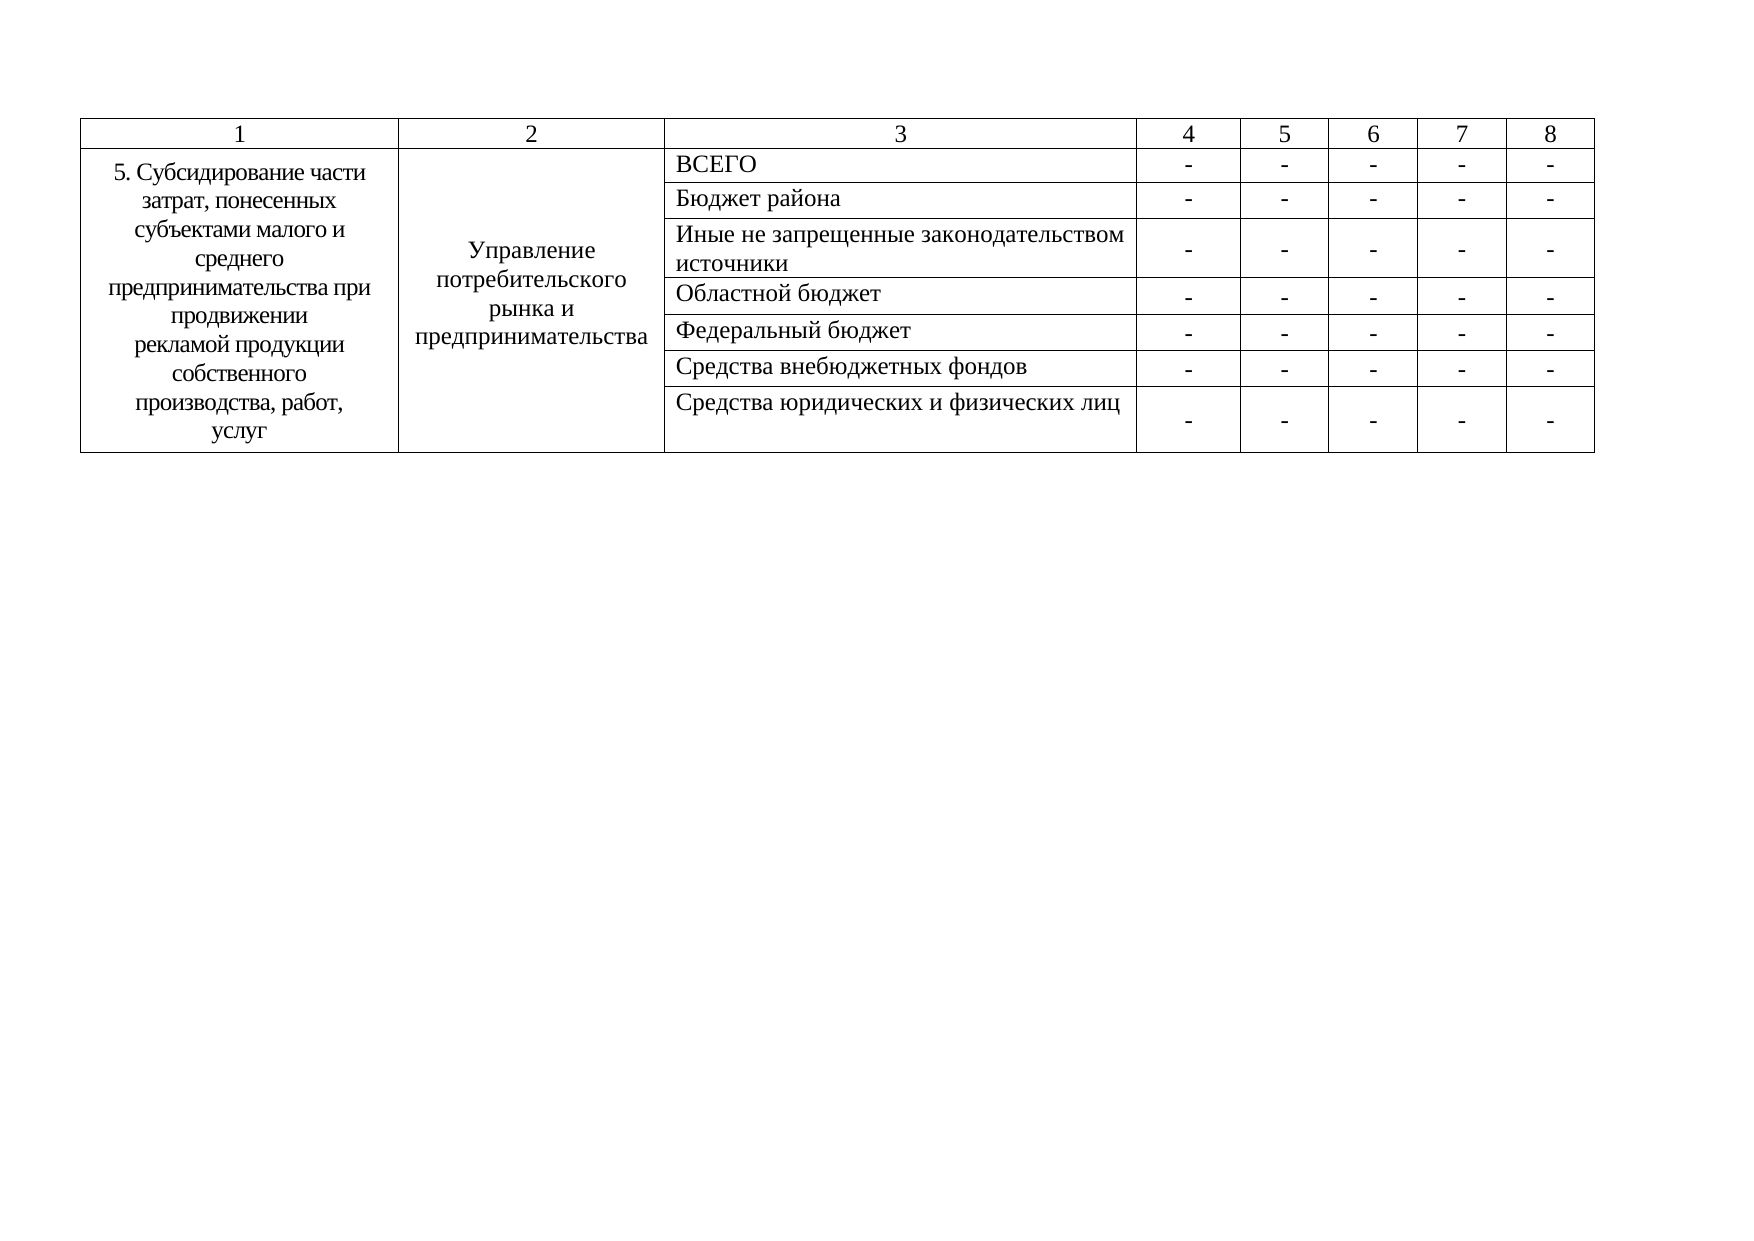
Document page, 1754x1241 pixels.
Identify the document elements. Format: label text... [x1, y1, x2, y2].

table_cell - [1241, 315, 1328, 350]
table_cell Средства юридических и физических лиц [665, 387, 1136, 452]
table_cell - [1137, 149, 1240, 182]
table_cell - [1241, 387, 1328, 452]
table_cell - [1241, 149, 1328, 182]
table_cell 1 [81, 119, 398, 148]
table_cell - [1241, 351, 1328, 386]
table_cell - [1137, 183, 1240, 218]
table_cell - [1418, 183, 1506, 218]
table_cell - [1507, 149, 1594, 182]
table_cell - [1507, 315, 1594, 350]
table_cell - [1418, 351, 1506, 386]
table_cell - [1137, 387, 1240, 452]
table_cell 5 [1241, 119, 1328, 148]
table_cell - [1329, 149, 1417, 182]
table_cell - [1418, 278, 1506, 314]
table_cell - [1507, 387, 1594, 452]
table_cell 5. Субсидирование части затрат, понесенных субъектами малого и среднего предпринимательства при продвижении рекламой продукции собственного производства, работ, услуг [81, 149, 398, 452]
table_cell - [1241, 183, 1328, 218]
table_cell - [1329, 315, 1417, 350]
table_cell 6 [1329, 119, 1417, 148]
table_cell - [1507, 351, 1594, 386]
table_cell - [1507, 278, 1594, 314]
table_cell - [1329, 387, 1417, 452]
table_cell - [1241, 219, 1328, 277]
table_cell - [1418, 315, 1506, 350]
table_cell Бюджет района [665, 183, 1136, 218]
table_cell Средства внебюджетных фондов [665, 351, 1136, 386]
table_cell 4 [1137, 119, 1240, 148]
table_cell - [1329, 351, 1417, 386]
table_cell 7 [1418, 119, 1506, 148]
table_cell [665, 219, 1136, 277]
table_cell - [1329, 278, 1417, 314]
table_cell - [1329, 183, 1417, 218]
table_cell 8 [1507, 119, 1594, 148]
table_cell Федеральный бюджет [665, 315, 1136, 350]
table_cell - [1418, 219, 1506, 277]
table_cell - [1329, 219, 1417, 277]
table_cell - [1137, 315, 1240, 350]
table_cell - [1418, 387, 1506, 452]
table_cell - [1241, 278, 1328, 314]
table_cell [399, 149, 664, 452]
table_cell - [1507, 183, 1594, 218]
table_cell - [1137, 351, 1240, 386]
table_cell 2 [399, 119, 664, 148]
table_cell - [1507, 219, 1594, 277]
table_cell 3 [665, 119, 1136, 148]
table_cell Областной бюджет [665, 278, 1136, 314]
table_cell - [1137, 278, 1240, 314]
table_cell ВСЕГО [665, 149, 1136, 182]
table_cell - [1418, 149, 1506, 182]
table_cell - [1137, 219, 1240, 277]
